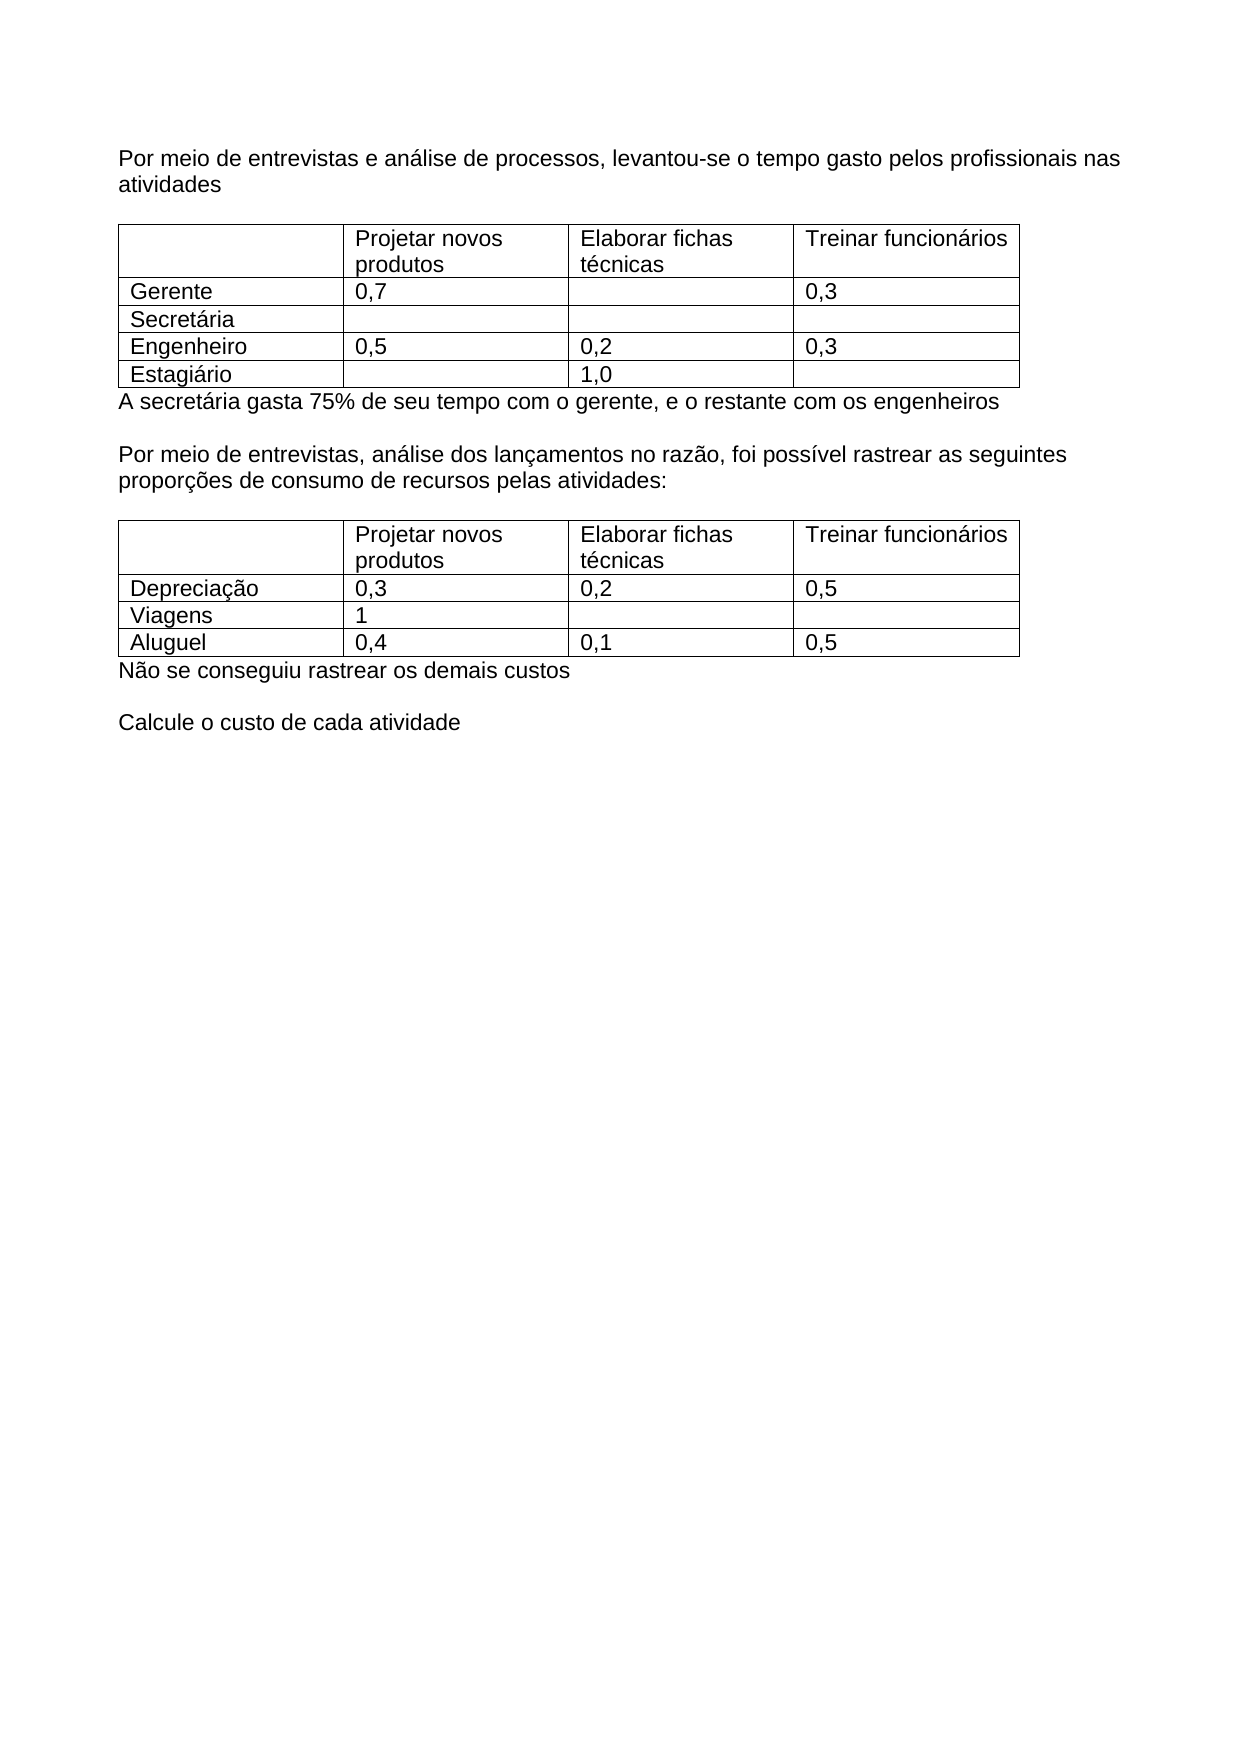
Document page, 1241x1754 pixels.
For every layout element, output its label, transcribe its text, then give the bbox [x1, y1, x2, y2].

text Por meio de entrevistas e análise de processos, levantou-se o tempo gasto pelos profissionais nas atividades [118, 144, 1122, 197]
table_cell [569, 306, 793, 332]
table_cell 0,5 [344, 333, 568, 359]
table_cell 0,3 [794, 333, 1019, 359]
text Calcule o custo de cada atividade [118, 709, 1122, 736]
table_cell 0,3 [794, 278, 1019, 305]
table_header Elaborar fichas técnicas [569, 225, 793, 277]
table_cell Estagiário [119, 361, 343, 387]
table_cell [344, 306, 568, 332]
table_header Projetar novos produtos [344, 521, 568, 573]
text Por meio de entrevistas, análise dos lançamentos no razão, foi possível rastrear as seguintes proporções de consumo de recursos pelas atividades: [118, 441, 1122, 493]
text A secretária gasta 75% de seu tempo com o gerente, e o restante com os engenheiros [118, 388, 1122, 414]
table_header Treinar funcionários [794, 225, 1019, 277]
table_header Elaborar fichas técnicas [569, 521, 793, 573]
table_cell 0,1 [569, 629, 793, 656]
table_cell Aluguel [119, 629, 343, 656]
table_cell 0,5 [794, 629, 1019, 656]
table_header [119, 225, 343, 277]
table_cell 0,5 [794, 575, 1019, 601]
table_header Treinar funcionários [794, 521, 1019, 573]
table_cell Secretária [119, 306, 343, 332]
table_cell 0,7 [344, 278, 568, 305]
table_cell [569, 278, 793, 305]
table_cell [569, 602, 793, 628]
table_cell Viagens [119, 602, 343, 628]
table_cell 0,4 [344, 629, 568, 656]
table_cell 0,2 [569, 333, 793, 359]
table_cell 1 [344, 602, 568, 628]
table_cell 1,0 [569, 361, 793, 387]
table_cell [794, 361, 1019, 387]
table_cell Depreciação [119, 575, 343, 601]
table_cell [794, 306, 1019, 332]
table_cell [344, 361, 568, 387]
table_cell Engenheiro [119, 333, 343, 359]
table_header Projetar novos produtos [344, 225, 568, 277]
table_header [119, 521, 343, 573]
table_cell [794, 602, 1019, 628]
table_cell 0,3 [344, 575, 568, 601]
table_cell 0,2 [569, 575, 793, 601]
table_cell Gerente [119, 278, 343, 305]
text Não se conseguiu rastrear os demais custos [118, 657, 1122, 683]
